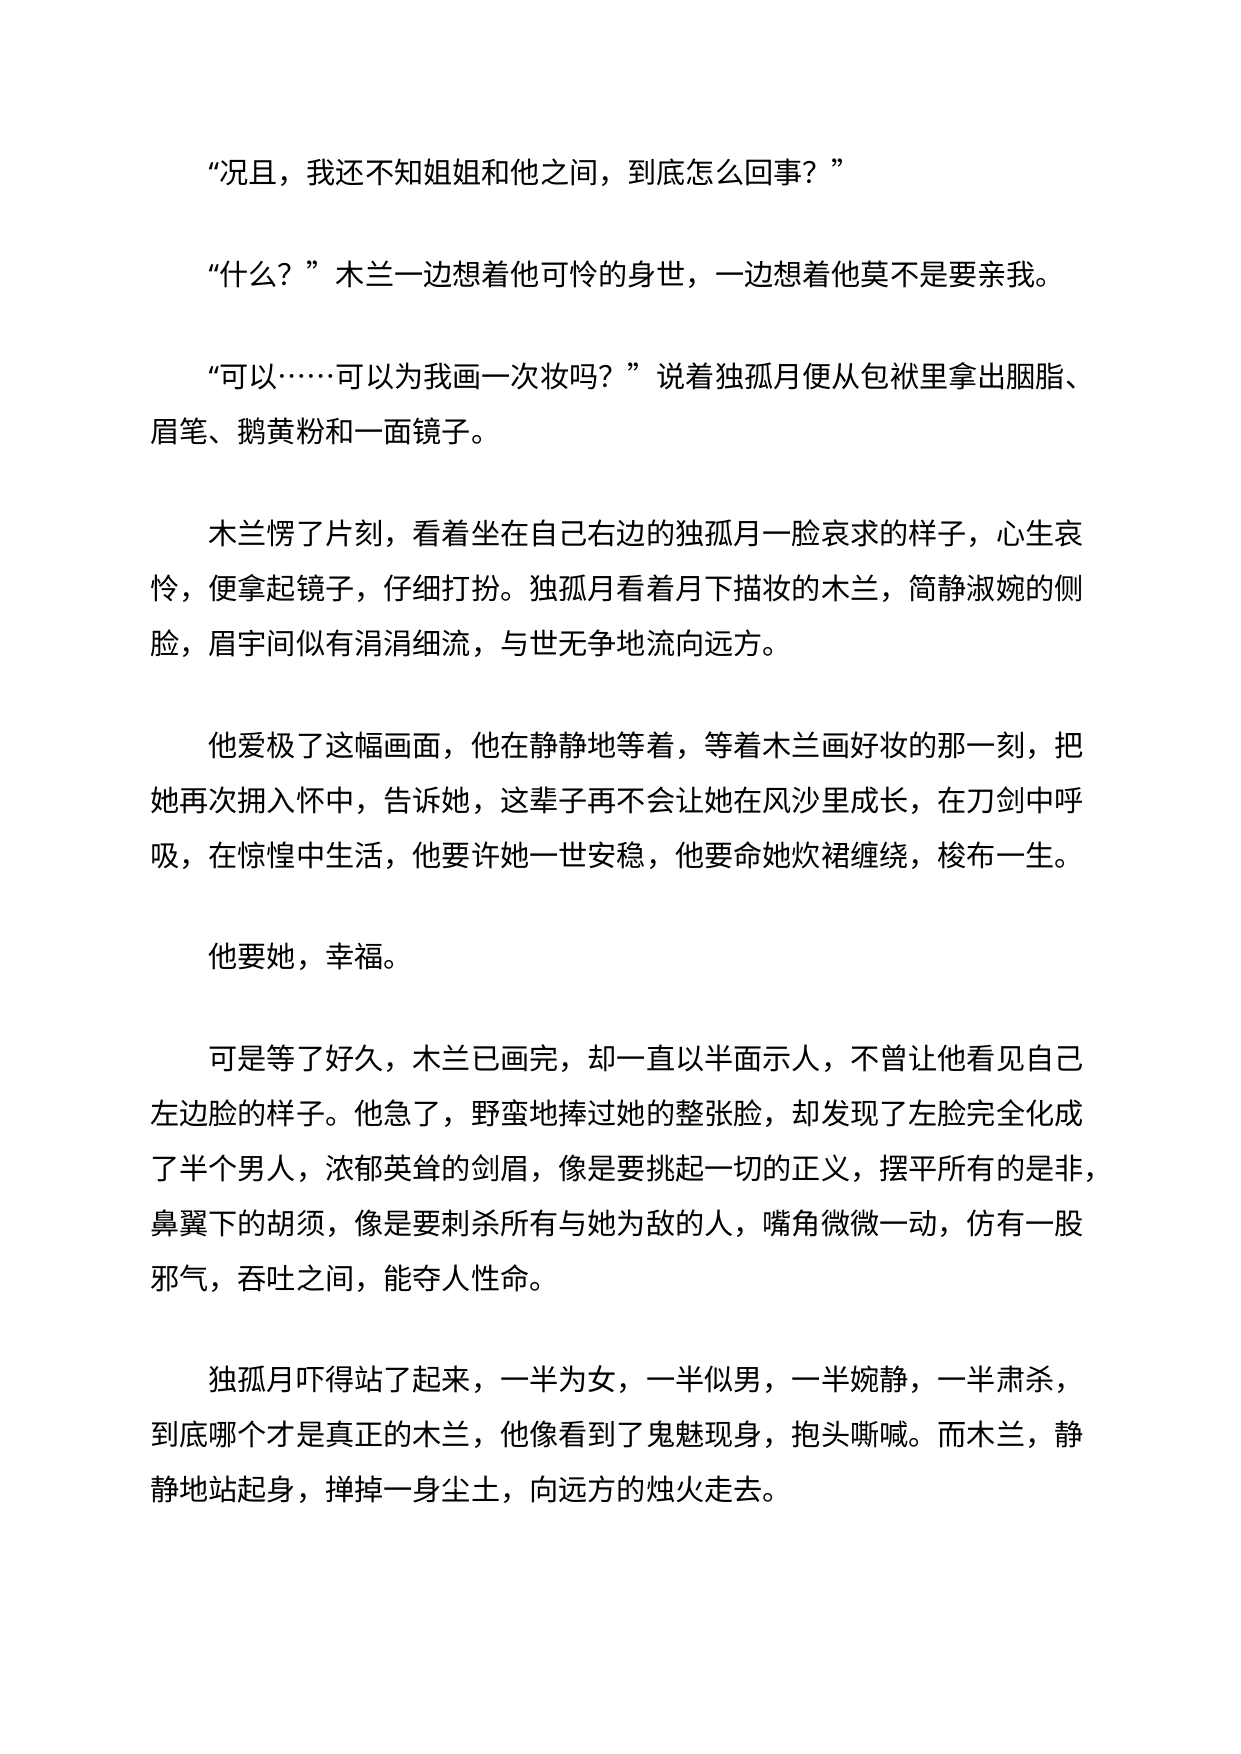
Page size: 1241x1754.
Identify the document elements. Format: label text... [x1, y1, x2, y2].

text “可以……可以为我画一次妆吗？”说着独孤月便从包袱里拿出胭脂、眉笔、鹅黄粉和一面镜子。 [150, 354, 1090, 451]
text “况且，我还不知姐姐和他之间，到底怎么回事？” [150, 150, 1090, 192]
text 他要她，幸福。 [150, 934, 1090, 976]
text 独孤月吓得站了起来，一半为女，一半似男，一半婉静，一半肃杀，到底哪个才是真正的木兰，他像看到了鬼魅现身，抱头嘶喊。而木兰，静静地站起身，掸掉一身尘土，向远方的烛火走去。 [150, 1357, 1090, 1509]
text 可是等了好久，木兰已画完，却一直以半面示人，不曾让他看见自己左边脸的样子。他急了，野蛮地捧过她的整张脸，却发现了左脸完全化成了半个男人，浓郁英耸的剑眉，像是要挑起一切的正义，摆平所有的是非，鼻翼下的胡须，像是要刺杀所有与她为敌的人，嘴角微微一动，仿有一股邪气，吞吐之间，能夺人性命。 [150, 1036, 1090, 1297]
text 他爱极了这幅画面，他在静静地等着，等着木兰画好妆的那一刻，把她再次拥入怀中，告诉她，这辈子再不会让她在风沙里成长，在刀剑中呼吸，在惊惶中生活，他要许她一世安稳，他要命她炊裙缠绕，梭布一生。 [150, 722, 1090, 874]
text 木兰愣了片刻，看着坐在自己右边的独孤月一脸哀求的样子，心生哀怜，便拿起镜子，仔细打扮。独孤月看着月下描妆的木兰，简静淑婉的侧脸，眉宇间似有涓涓细流，与世无争地流向远方。 [150, 511, 1090, 663]
text “什么？”木兰一边想着他可怜的身世，一边想着他莫不是要亲我。 [150, 252, 1090, 294]
